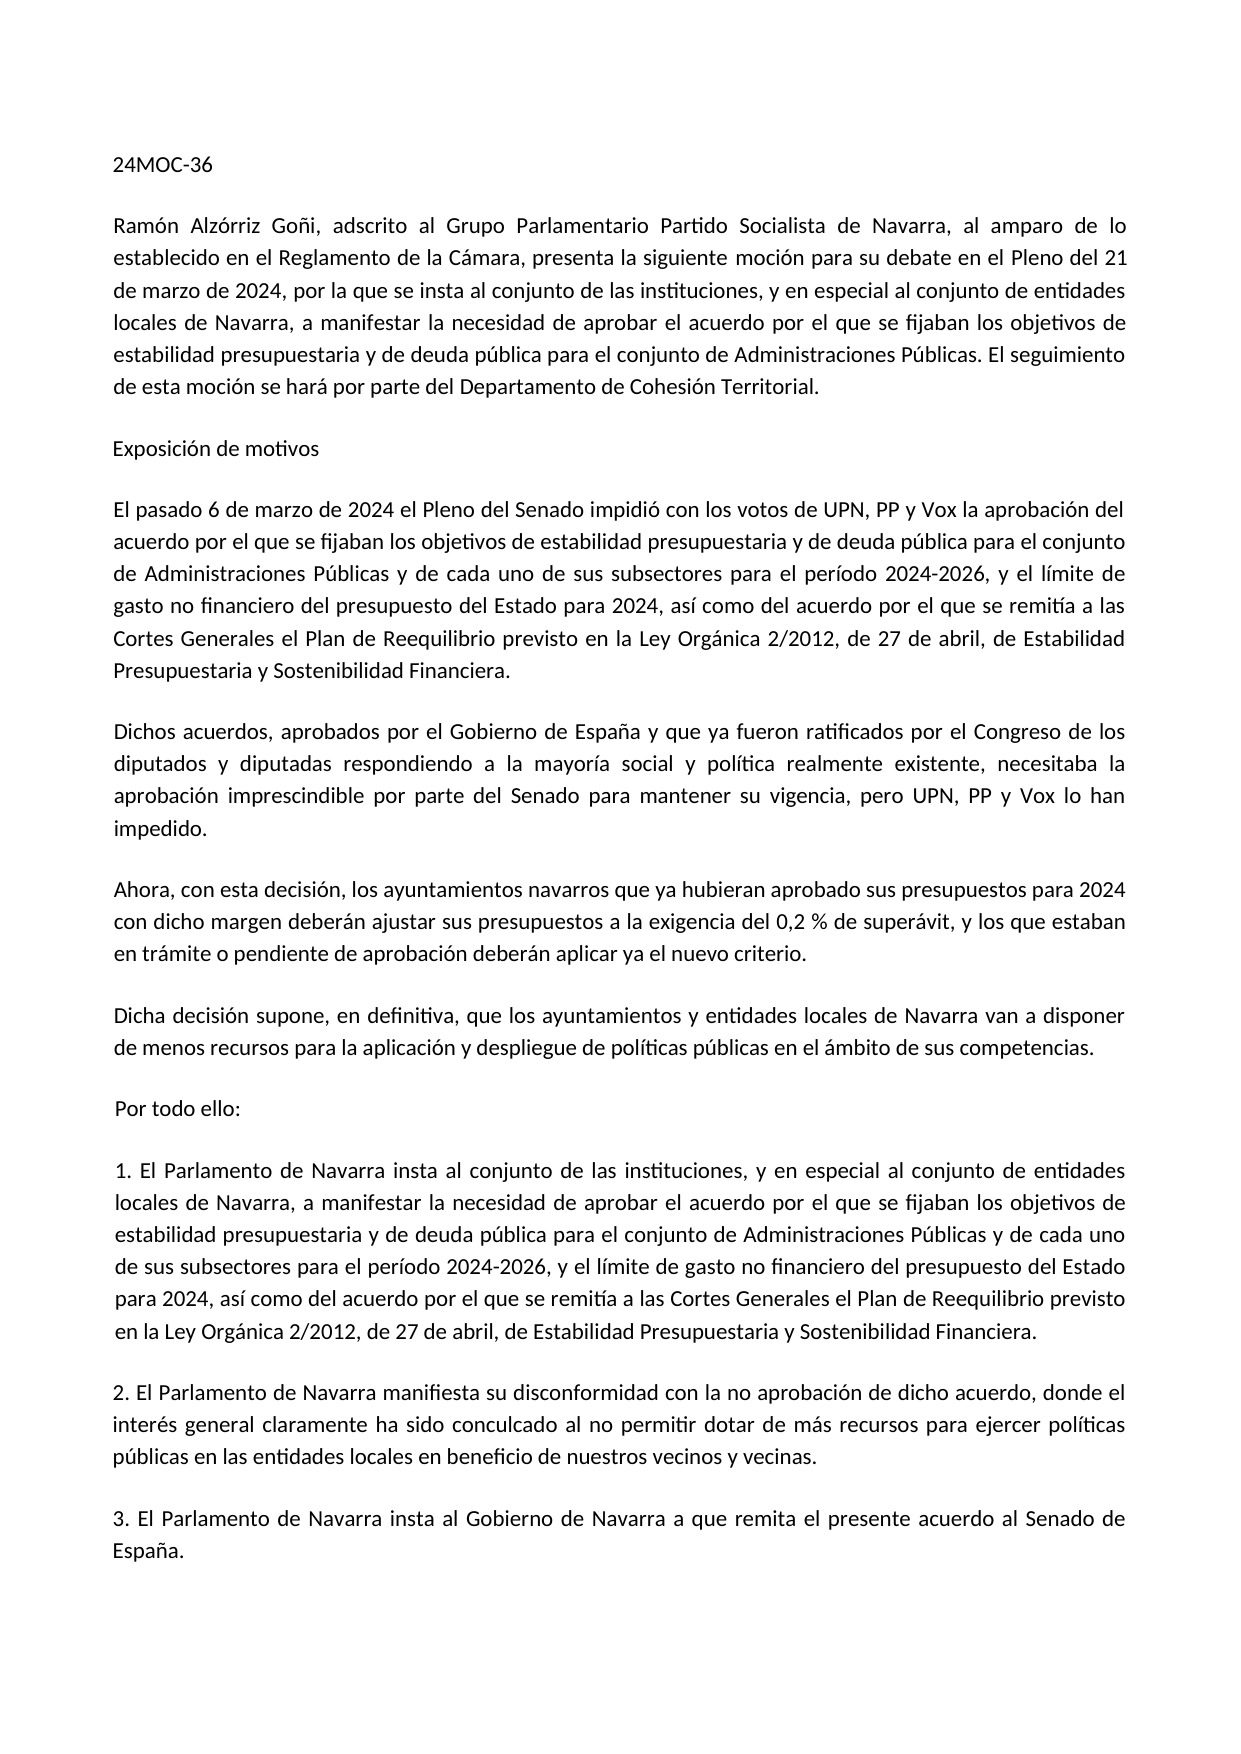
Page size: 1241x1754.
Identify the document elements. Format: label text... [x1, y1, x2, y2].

text El pasado 6 de marzo de 2024 el Pleno del Senado impidió con los votos de UPN, PP y Vox la aprobación del acuerdo por el que se fijaban los objetivos de estabilidad presupuestaria y de deuda pública para el conjunto de Administraciones Públicas y de cada uno de sus subsectores para el período 2024-2026, y el límite de gasto no financiero del presupuesto del Estado para 2024, así como del acuerdo por el que se remitía a las Cortes Generales el Plan de Reequilibrio previsto en la Ley Orgánica 2/2012, de 27 de abril, de Estabilidad Presupuestaria y Sostenibilidad Financiera. [113, 495, 1128, 684]
text 3. El Parlamento de Navarra insta al Gobierno de Navarra a que remita el presente acuerdo al Senado de España. [112, 1504, 1128, 1564]
text Por todo ello: [114, 1094, 1128, 1122]
text Ramón Alzórriz Goñi, adscrito al Grupo Parlamentario Partido Socialista de Navarra, al amparo de lo establecido en el Reglamento de la Cámara, presenta la siguiente moción para su debate en el Pleno del 21 de marzo de 2024, por la que se insta al conjunto de las instituciones, y en especial al conjunto de entidades locales de Navarra, a manifestar la necesidad de aprobar el acuerdo por el que se fijaban los objetivos de estabilidad presupuestaria y de deuda pública para el conjunto de Administraciones Públicas. El seguimiento de esta moción se hará por parte del Departamento de Cohesión Territorial. [113, 211, 1128, 400]
text 24MOC-36 [112, 150, 1128, 178]
text 1. El Parlamento de Navarra insta al conjunto de las instituciones, y en especial al conjunto de entidades locales de Navarra, a manifestar la necesidad de aprobar el acuerdo por el que se fijaban los objetivos de estabilidad presupuestaria y de deuda pública para el conjunto de Administraciones Públicas y de cada uno de sus subsectores para el período 2024-2026, y el límite de gasto no financiero del presupuesto del Estado para 2024, así como del acuerdo por el que se remitía a las Cortes Generales el Plan de Reequilibrio previsto en la Ley Orgánica 2/2012, de 27 de abril, de Estabilidad Presupuestaria y Sostenibilidad Financiera. [114, 1156, 1128, 1345]
text Dichos acuerdos, aprobados por el Gobierno de España y que ya fueron ratificados por el Congreso de los diputados y diputadas respondiendo a la mayoría social y política realmente existente, necesitaba la aprobación imprescindible por parte del Senado para mantener su vigencia, pero UPN, PP y Vox lo han impedido. [113, 717, 1128, 842]
text 2. El Parlamento de Navarra manifiesta su disconformidad con la no aprobación de dicho acuerdo, donde el interés general claramente ha sido conculcado al no permitir dotar de más recursos para ejercer políticas públicas en las entidades locales en beneficio de nuestros vecinos y vecinas. [112, 1378, 1128, 1471]
text Ahora, con esta decisión, los ayuntamientos navarros que ya hubieran aprobado sus presupuestos para 2024 con dicho margen deberán ajustar sus presupuestos a la exigencia del 0,2 % de superávit, y los que estaban en trámite o pendiente de aprobación deberán aplicar ya el nuevo criterio. [113, 875, 1128, 968]
text Exposición de motivos [112, 434, 1128, 462]
text Dicha decisión supone, en definitiva, que los ayuntamientos y entidades locales de Navarra van a disponer de menos recursos para la aplicación y despliegue de políticas públicas en el ámbito de sus competencias. [113, 1001, 1128, 1061]
